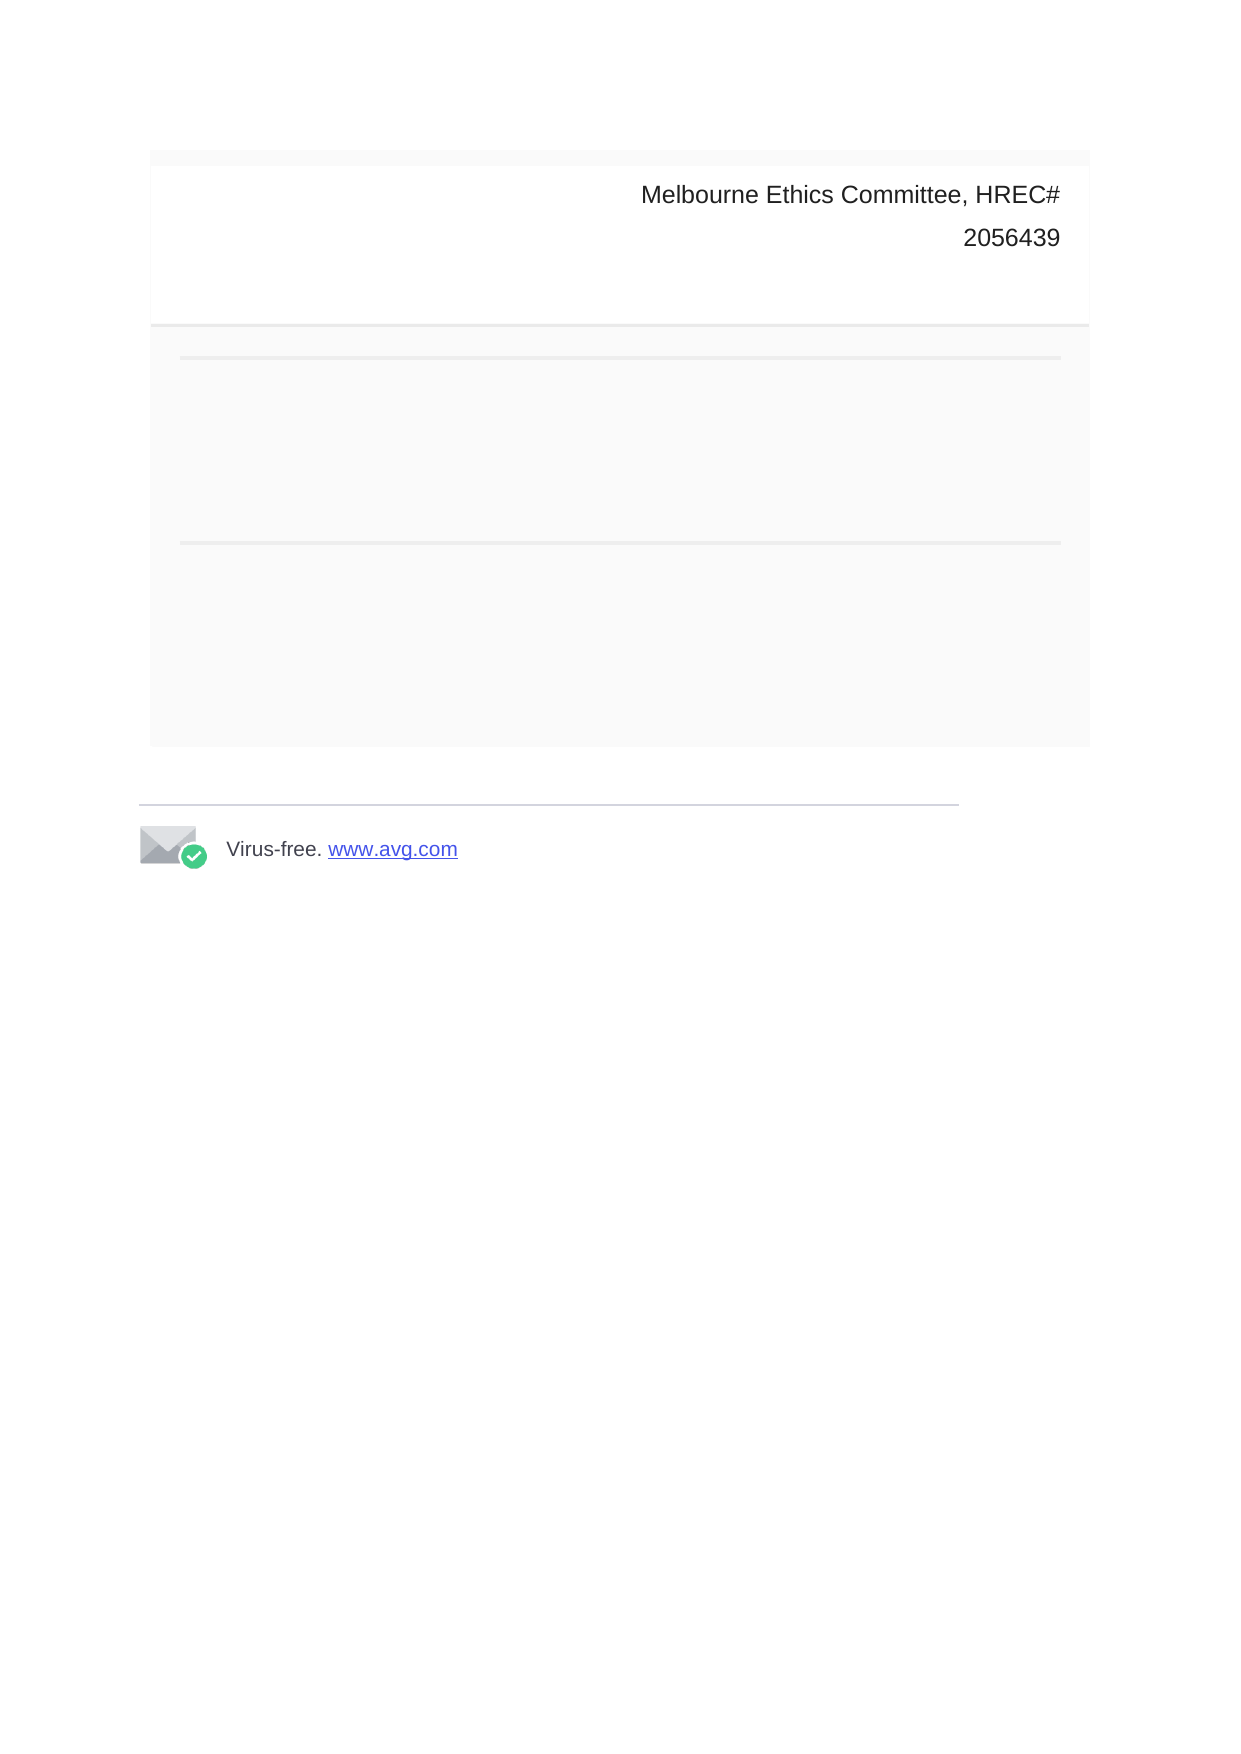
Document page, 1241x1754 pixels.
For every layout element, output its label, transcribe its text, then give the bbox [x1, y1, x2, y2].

picture [140, 826, 213, 871]
table_header [150, 150, 1090, 747]
table_header Virus-free. www.avg.com [225, 806, 959, 872]
table_header [139, 806, 225, 872]
